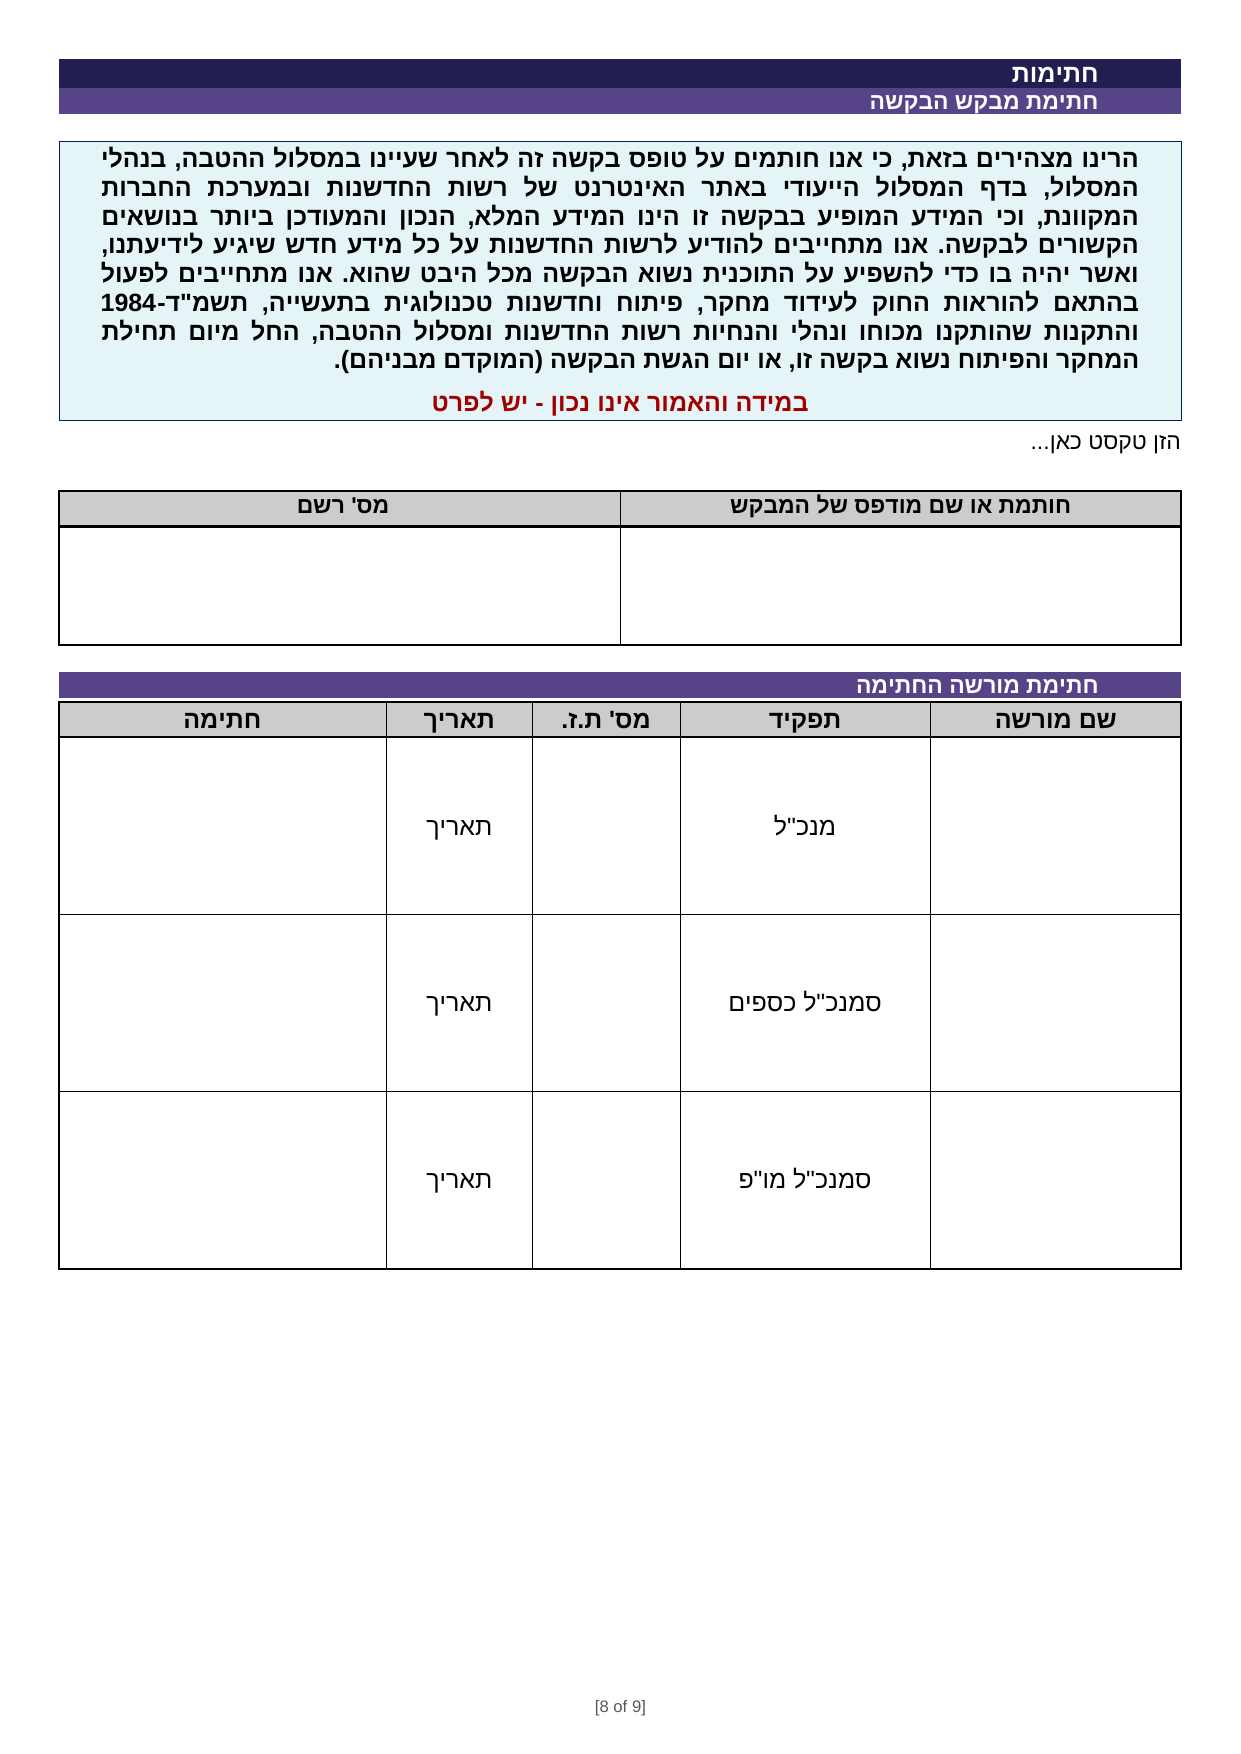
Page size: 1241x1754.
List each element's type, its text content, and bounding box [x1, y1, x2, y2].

table_cell [931, 738, 1180, 913]
table_cell [533, 1092, 680, 1268]
table_cell [60, 528, 620, 643]
table_cell [60, 1092, 386, 1268]
table_cell סמנכ"ל מו"פ [681, 1092, 930, 1268]
table_cell [931, 915, 1180, 1091]
table_cell [387, 1092, 532, 1268]
table_header מס' ת.ז. [533, 703, 680, 736]
table_header מס' רשם [60, 492, 620, 525]
table_cell סמנכ"ל כספים [681, 915, 930, 1091]
table_header חותמת או שם מודפס של המבקש [621, 492, 1180, 525]
table_header חתימה [60, 703, 386, 736]
table_cell [60, 915, 386, 1091]
table_header תאריך [387, 703, 532, 736]
table_cell [621, 528, 1180, 643]
table_header תפקיד [681, 703, 930, 736]
subtitle חתימת מורשה החתימה [59, 672, 1181, 698]
table_cell [387, 915, 532, 1091]
table_cell [931, 1092, 1180, 1268]
table_header שם מורשה [931, 703, 1180, 736]
table_cell [533, 915, 680, 1091]
subtitle חתימות [59, 59, 1181, 88]
table_cell [387, 738, 532, 913]
table_cell [60, 738, 386, 913]
table_cell [533, 738, 680, 913]
text הזן טקסט כאן... [59, 428, 1181, 454]
table_cell מנכ"ל [681, 738, 930, 913]
table_header הרינו מצהירים בזאת, כי אנו חותמים על טופס בקשה זה לאחר שעיינו במסלול ההטבה, בנהלי המסלול, בדף המסלול הייעודי באתר האינטרנט של רשות החדשנות ובמערכת החברות המקוונת, וכי המידע המופיע בבקשה זו הינו המידע המלא, הנכון והמעודכן ביותר בנושאים הקשורים לבקשה. אנו מתחייבים להודיע לרשות החדשנות על כל מידע חדש שיגיע לידיעתנו, ואשר יהיה בו כדי להשפיע על התוכנית נשוא הבקשה מכל היבט שהוא. אנו מתחייבים לפעול בהתאם להוראות החוק לעידוד מחקר, פיתוח וחדשנות טכנולוגית בתעשייה, תשמ"ד-1984 והתקנות שהותקנו מכוחו ונהלי והנחיות רשות החדשנות ומסלול ההטבה, החל מיום תחילת המחקר והפיתוח נשוא בקשה זו, או יום הגשת הבקשה (המוקדם מבניהם). במידה והאמור אינו נכון - יש לפרט [60, 142, 1181, 420]
subtitle חתימת מבקש הבקשה [59, 88, 1181, 114]
